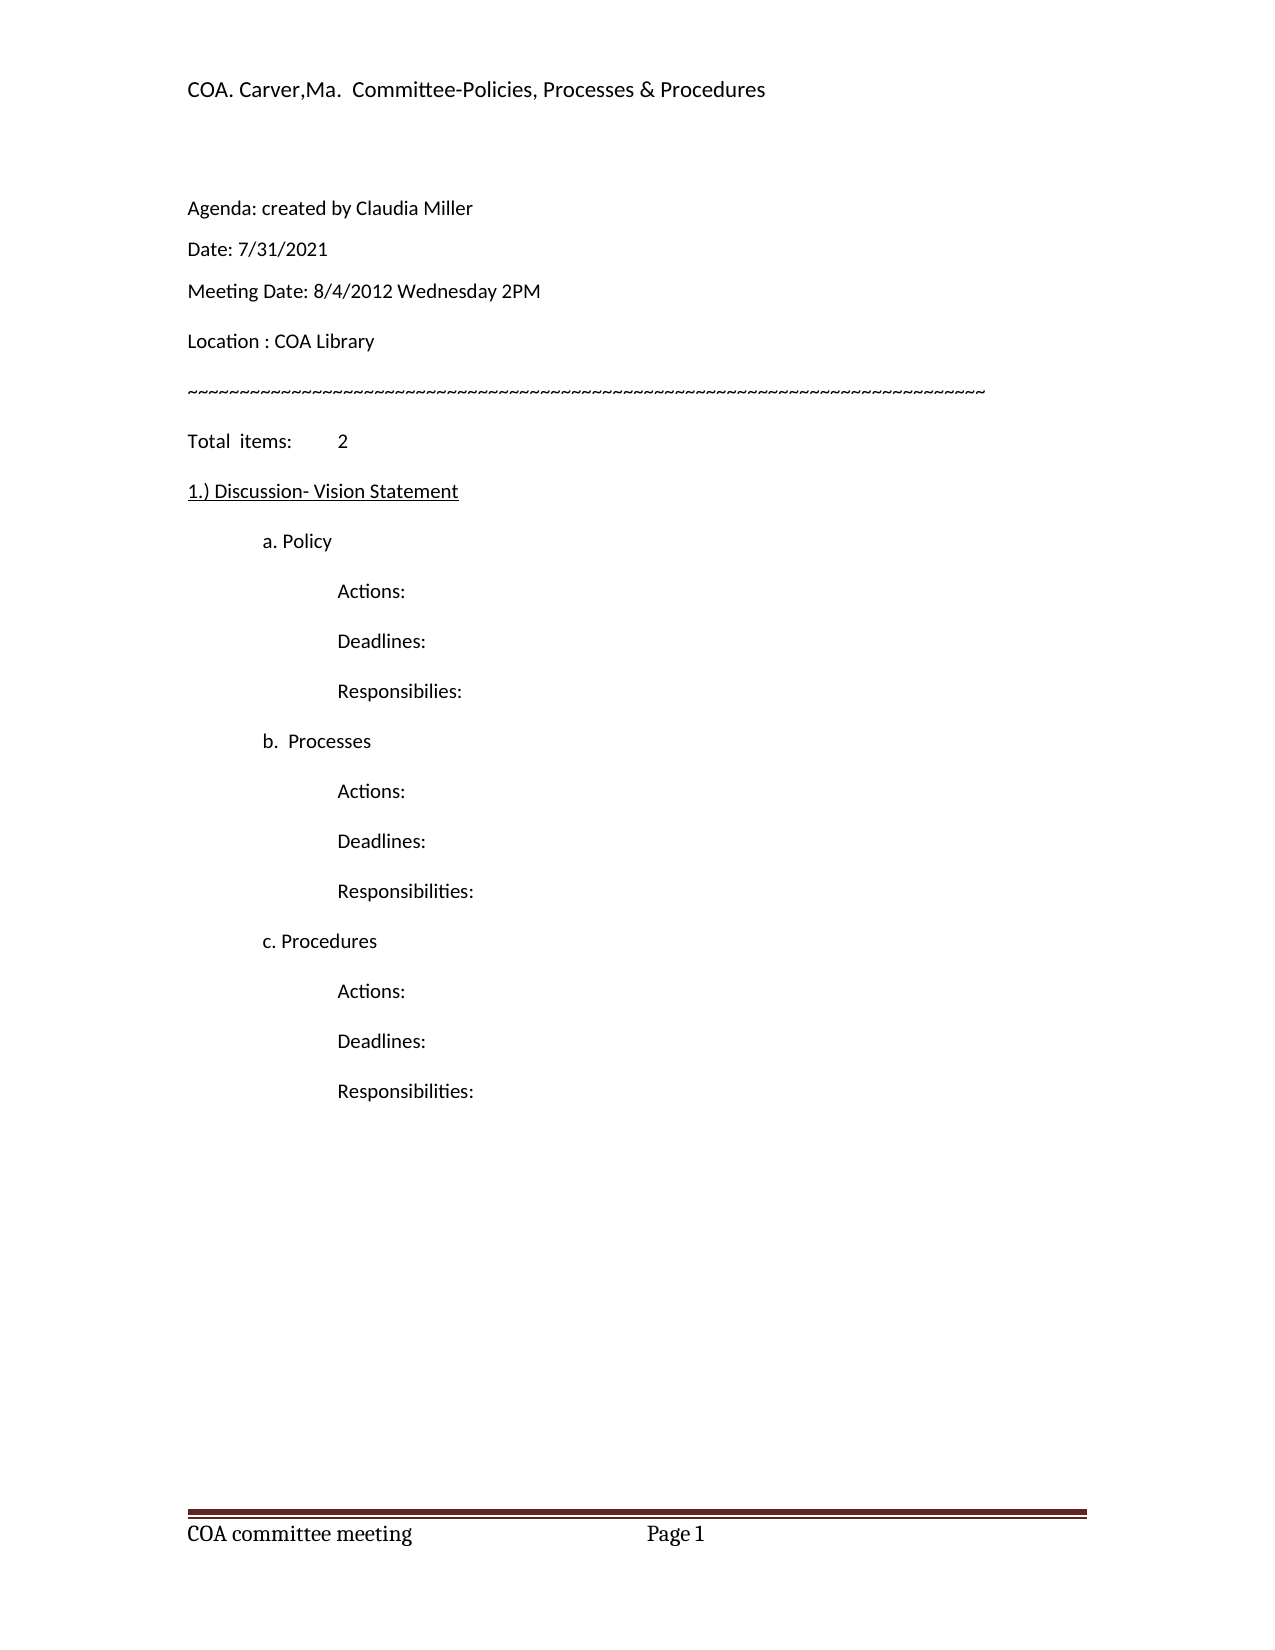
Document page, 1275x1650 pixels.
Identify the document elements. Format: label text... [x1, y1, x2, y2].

text 1.) Discussion- Vision Statement [187, 478, 1087, 503]
text Deadlines: [187, 628, 1087, 653]
text c. Procedures [187, 928, 1087, 953]
text Date: 7/31/2021 [187, 236, 1087, 262]
text Responsibilies: [187, 678, 1087, 703]
text Responsibilities: [187, 1078, 1087, 1103]
text Location : COA Library [187, 328, 1087, 353]
text Deadlines: [187, 828, 1087, 853]
text Actions: [187, 778, 1087, 803]
text Deadlines: [187, 1028, 1087, 1053]
text Meeting Date: 8/4/2012 Wednesday 2PM [187, 278, 1087, 303]
text Actions: [187, 978, 1087, 1003]
text Responsibilities: [187, 878, 1087, 903]
text Agenda: created by Claudia Miller [187, 195, 1087, 220]
text a. Policy [187, 528, 1087, 553]
text ~~~~~~~~~~~~~~~~~~~~~~~~~~~~~~~~~~~~~~~~~~~~~~~~~~~~~~~~~~~~~~~~~~~~~~~~~~~~~ [187, 378, 1087, 403]
text b. Processes [187, 728, 1087, 753]
text Actions: [187, 578, 1087, 603]
text Total items: 2 [187, 428, 1087, 453]
